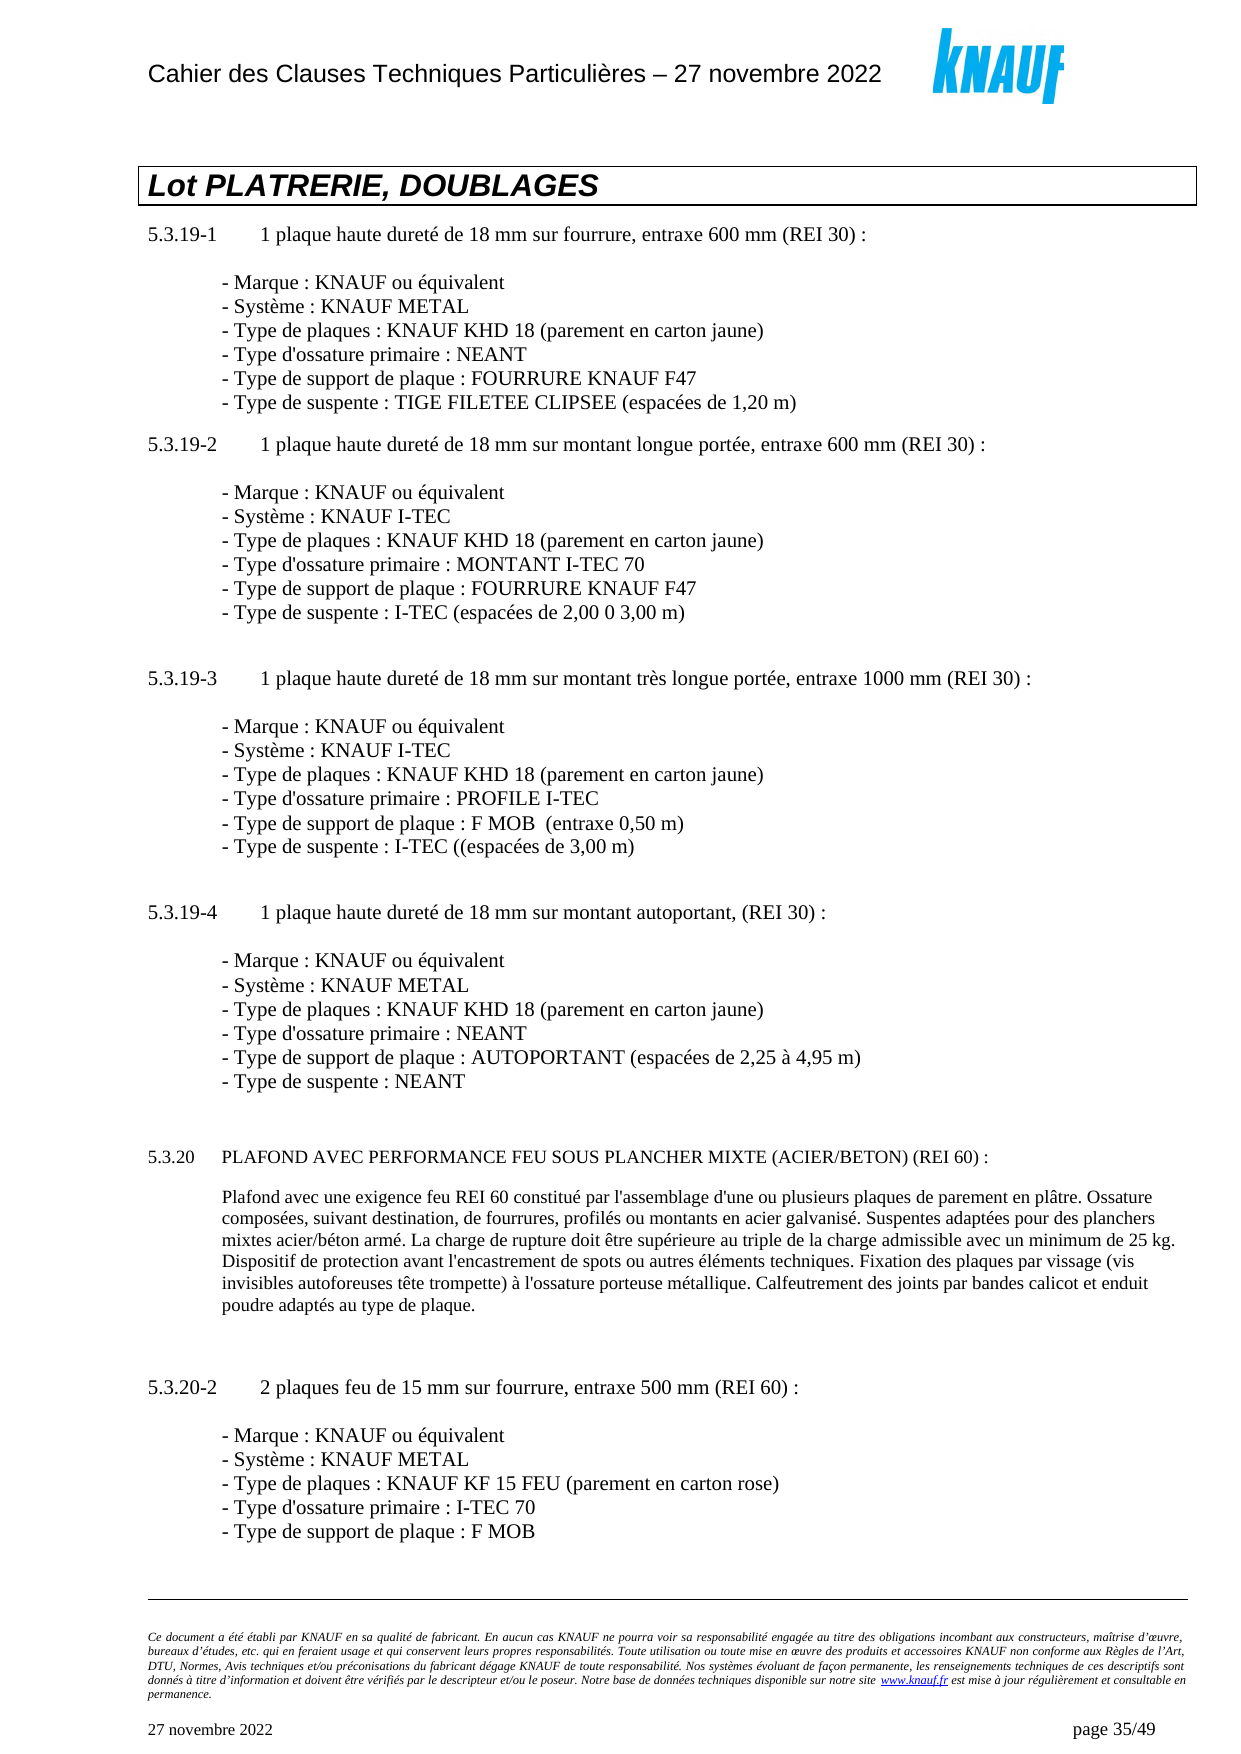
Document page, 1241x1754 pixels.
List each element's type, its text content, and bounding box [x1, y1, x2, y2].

text - Type de plaques : KNAUF KHD 18 (parement en carton jaune) [222, 997, 1188, 1021]
text - Type de suspente : NEANT [222, 1069, 1188, 1093]
text - Système : KNAUF METAL [222, 972, 1188, 997]
text - Système : KNAUF METAL [222, 294, 1188, 318]
picture [932, 28, 1064, 104]
text - Type de support de plaque : FOURRURE KNAUF F47 [222, 366, 1188, 390]
text 5.3.19-3 1 plaque haute dureté de 18 mm sur montant très longue portée, entraxe 1000 mm (REI 30) : [148, 666, 1188, 690]
text - Type de plaques : KNAUF KHD 18 (parement en carton jaune) [222, 528, 1188, 552]
text - Type d'ossature primaire : NEANT [222, 1021, 1188, 1045]
text - Type d'ossature primaire : I-TEC 70 [222, 1495, 1188, 1519]
text - Type de support de plaque : AUTOPORTANT (espacées de 2,25 à 4,95 m) [222, 1045, 1188, 1069]
text - Marque : KNAUF ou équivalent [222, 1423, 1188, 1447]
text - Système : KNAUF I-TEC [222, 504, 1188, 528]
text - Type de support de plaque : F MOB (entraxe 0,50 m) [222, 810, 1188, 834]
text - Type d'ossature primaire : MONTANT I-TEC 70 [222, 552, 1188, 576]
text 5.3.19-1 1 plaque haute dureté de 18 mm sur fourrure, entraxe 600 mm (REI 30) : [148, 222, 1188, 246]
text - Type de suspente : TIGE FILETEE CLIPSEE (espacées de 1,20 m) [222, 390, 1188, 414]
text Plafond avec une exigence feu REI 60 constitué par l'assemblage d'une ou plusieurs plaques de parement en plâtre. Ossature composées, suivant destination, de fourrures, profilés ou montants en acier galvanisé. Suspentes adaptées pour des planchers mixtes acier/béton armé. La charge de rupture doit être supérieure au triple de la charge admissible avec un minimum de 25 kg. Dispositif de protection avant l'encastrement de spots ou autres éléments techniques. Fixation des plaques par vissage (vis invisibles autoforeuses tête trompette) à l'ossature porteuse métallique. Calfeutrement des joints par bandes calicot et enduit poudre adaptés au type de plaque. [222, 1186, 1188, 1315]
text - Système : KNAUF METAL [222, 1447, 1188, 1471]
text - Marque : KNAUF ou équivalent [222, 948, 1188, 972]
text - Système : KNAUF I-TEC [222, 738, 1188, 762]
text 5.3.20 PLAFOND AVEC PERFORMANCE FEU SOUS PLANCHER MIXTE (ACIER/BETON) (REI 60) : [148, 1146, 1188, 1168]
text 5.3.19-2 1 plaque haute dureté de 18 mm sur montant longue portée, entraxe 600 mm (REI 30) : [148, 432, 1188, 456]
picture [932, 28, 941, 87]
text - Marque : KNAUF ou équivalent [222, 714, 1188, 738]
text - Type de suspente : I-TEC ((espacées de 3,00 m) [222, 834, 1188, 858]
text - Type de plaques : KNAUF KHD 18 (parement en carton jaune) [222, 318, 1188, 342]
text 5.3.20-2 2 plaques feu de 15 mm sur fourrure, entraxe 500 mm (REI 60) : [148, 1374, 1188, 1399]
text - Type de suspente : I-TEC (espacées de 2,00 0 3,00 m) [222, 600, 1188, 624]
text 5.3.19-4 1 plaque haute dureté de 18 mm sur montant autoportant, (REI 30) : [148, 900, 1188, 924]
text - Type d'ossature primaire : NEANT [222, 342, 1188, 366]
text - Type de plaques : KNAUF KF 15 FEU (parement en carton rose) [222, 1471, 1188, 1495]
text - Marque : KNAUF ou équivalent [222, 480, 1188, 504]
picture [1054, 71, 1064, 104]
text - Type de support de plaque : F MOB [222, 1519, 1188, 1543]
text - Marque : KNAUF ou équivalent [222, 270, 1188, 294]
text - Type d'ossature primaire : PROFILE I-TEC [222, 786, 1188, 810]
text - Type de plaques : KNAUF KHD 18 (parement en carton jaune) [222, 762, 1188, 786]
text - Type de support de plaque : FOURRURE KNAUF F47 [222, 576, 1188, 600]
